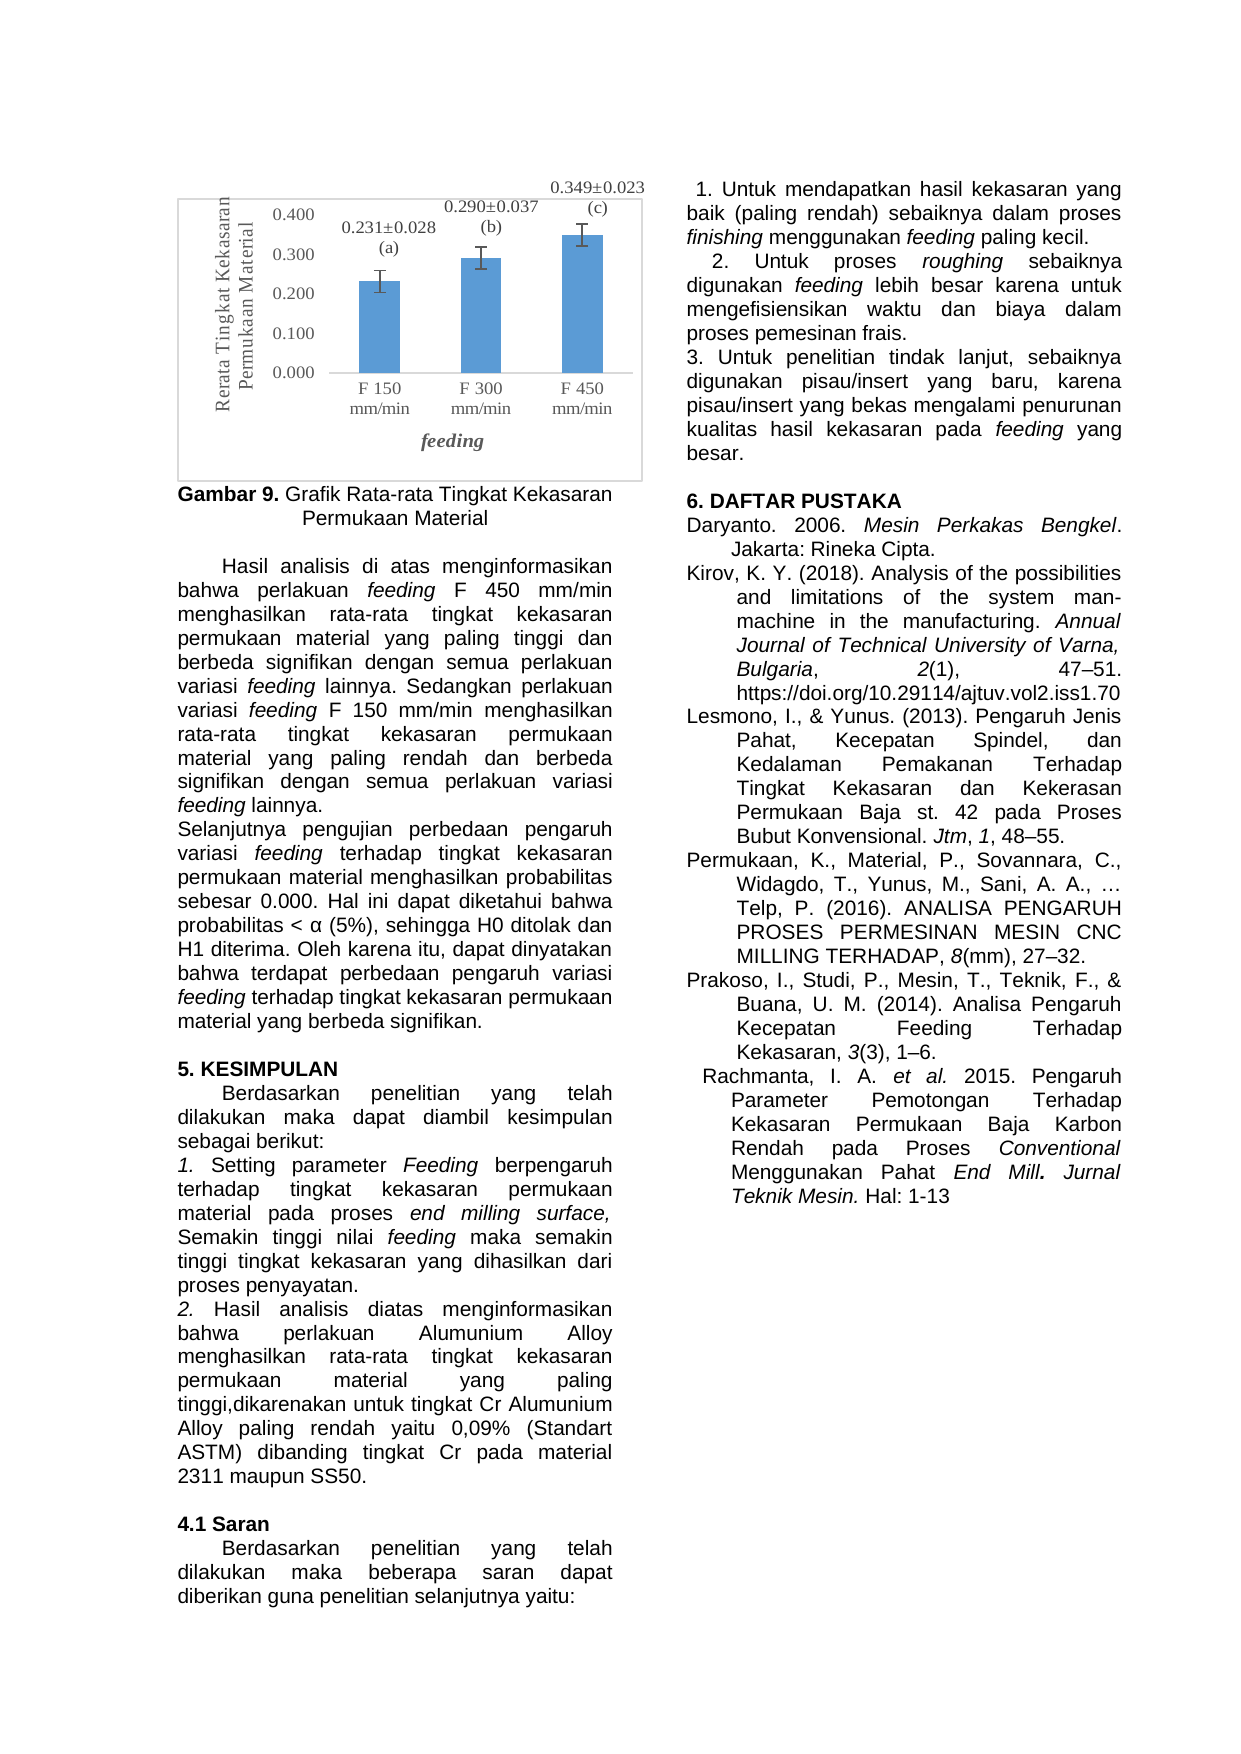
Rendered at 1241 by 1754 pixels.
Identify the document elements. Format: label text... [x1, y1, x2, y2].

text 2. Untuk proses roughing sebaiknya digunakan feeding lebih besar karena untuk mengefisiensikan waktu dan biaya dalam proses pemesinan frais. [686, 249, 1122, 345]
text Berdasarkan penelitian yang telah dilakukan maka beberapa saran dapat diberikan guna penelitian selanjutnya yaitu: [177, 1536, 613, 1608]
text 1. Setting parameter Feeding berpengaruh terhadap tingkat kekasaran permukaan material pada proses end milling surface, Semakin tinggi nilai feeding maka semakin tinggi tingkat kekasaran yang dihasilkan dari proses penyayatan. [177, 1153, 613, 1296]
text 2. Hasil analisis diatas menginformasikan bahwa perlakuan Alumunium Alloy menghasilkan rata-rata tingkat kekasaran permukaan material yang paling tinggi,dikarenakan untuk tingkat Cr Alumunium Alloy paling rendah yaitu 0,09% (Standart ASTM) dibanding tingkat Cr pada material 2311 maupun SS50. [177, 1296, 613, 1488]
text 6. DAFTAR PUSTAKA [686, 489, 1122, 513]
text Permukaan, K., Material, P., Sovannara, C., Widagdo, T., Yunus, M., Sani, A. A., … Telp, P. (2016). ANALISA PENGARUH PROSES PERMESINAN MESIN CNC MILLING TERHADAP, 8(mm), 27–32. [686, 848, 1122, 968]
text Berdasarkan penelitian yang telah dilakukan maka dapat diambil kesimpulan sebagai berikut: [177, 1081, 613, 1153]
text Lesmono, I., & Yunus. (2013). Pengaruh Jenis Pahat, Kecepatan Spindel, dan Kedalaman Pemakanan Terhadap Tingkat Kekasaran dan Kekerasan Permukaan Baja st. 42 pada Proses Bubut Konvensional. Jtm, 1, 48–55. [686, 704, 1122, 848]
text Selanjutnya pengujian perbedaan pengaruh variasi feeding terhadap tingkat kekasaran permukaan material menghasilkan probabilitas sebesar 0.000. Hal ini dapat diketahui bahwa probabilitas < α (5%), sehingga H0 ditolak dan H1 diterima. Oleh karena itu, dapat dinyatakan bahwa terdapat perbedaan pengaruh variasi feeding terhadap tingkat kekasaran permukaan material yang berbeda signifikan. [177, 817, 613, 1033]
text 4.1 Saran [177, 1512, 613, 1536]
text Rachmanta, I. A. et al. 2015. Pengaruh Parameter Pemotongan Terhadap Kekasaran Permukaan Baja Karbon Rendah pada Proses Conventional Menggunakan Pahat End Mill. Jurnal Teknik Mesin. Hal: 1-13 [686, 1064, 1122, 1207]
text 5. KESIMPULAN [177, 1057, 613, 1081]
text Daryanto. 2006. Mesin Perkakas Bengkel. Jakarta: Rineka Cipta. [686, 513, 1122, 561]
text Gambar 9. Grafik Rata-rata Tingkat Kekasaran Permukaan Material [177, 482, 613, 530]
text 1. Untuk mendapatkan hasil kekasaran yang baik (paling rendah) sebaiknya dalam proses finishing menggunakan feeding paling kecil. [686, 177, 1122, 249]
text Hasil analisis di atas menginformasikan bahwa perlakuan feeding F 450 mm/min menghasilkan rata-rata tingkat kekasaran permukaan material yang paling tinggi dan berbeda signifikan dengan semua perlakuan variasi feeding lainnya. Sedangkan perlakuan variasi feeding F 150 mm/min menghasilkan rata-rata tingkat kekasaran permukaan material yang paling rendah dan berbeda signifikan dengan semua perlakuan variasi feeding lainnya. [177, 554, 613, 817]
text Kirov, K. Y. (2018). Analysis of the possibilities and limitations of the system man-machine in the manufacturing. Annual Journal of Technical University of Varna, Bulgaria, 2(1), 47–51. https://doi.org/10.29114/ajtuv.vol2.iss1.70 [686, 561, 1122, 704]
text Prakoso, I., Studi, P., Mesin, T., Teknik, F., & Buana, U. M. (2014). Analisa Pengaruh Kecepatan Feeding Terhadap Kekasaran, 3(3), 1–6. [686, 968, 1122, 1064]
text 3. Untuk penelitian tindak lanjut, sebaiknya digunakan pisau/insert yang baru, karena pisau/insert yang bekas mengalami penurunan kualitas hasil kekasaran pada feeding yang besar. [686, 345, 1122, 465]
